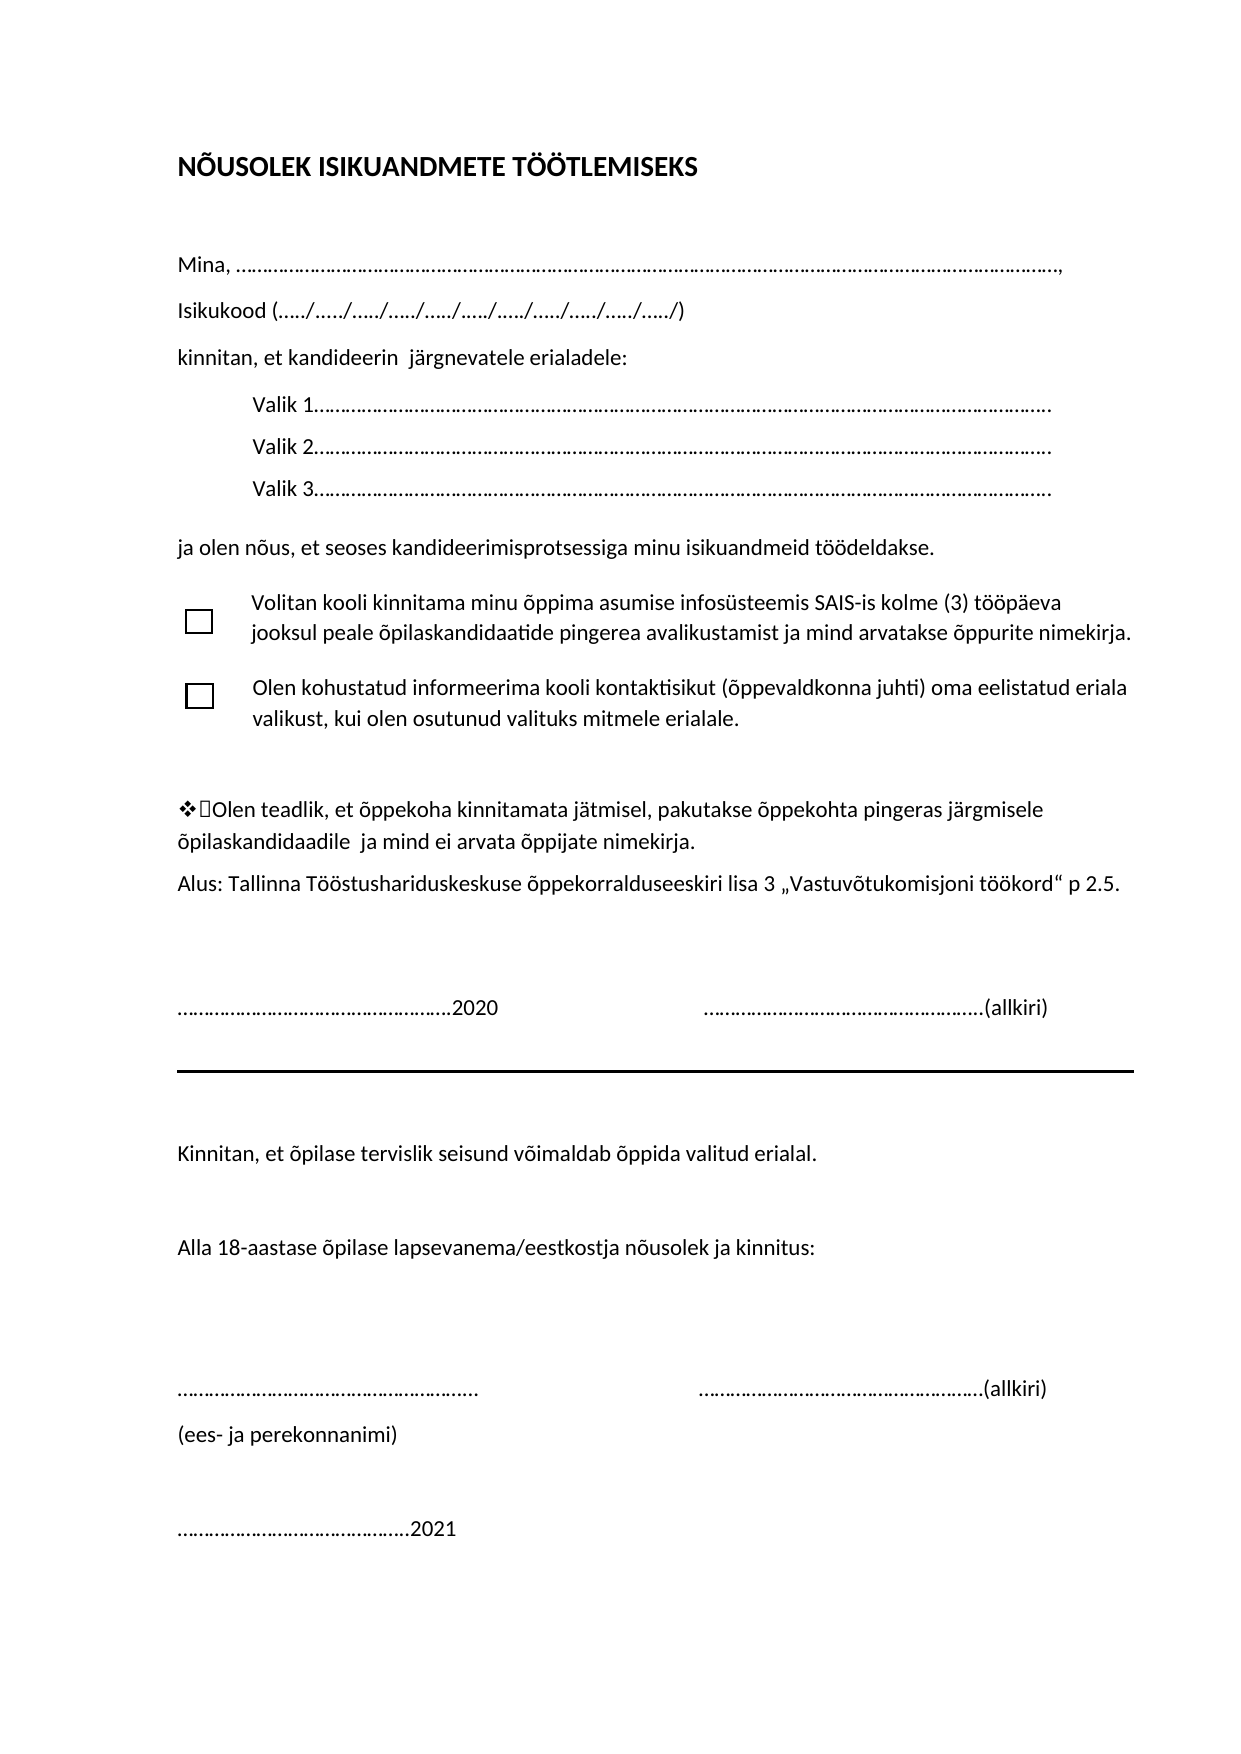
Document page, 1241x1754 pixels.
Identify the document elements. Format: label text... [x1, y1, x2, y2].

list Olen kohustatud informeerima kooli kontaktisikut (õppevaldkonna juhti) oma eelistatud eriala valikust, kui olen osutunud valituks mitmele erialale. [252, 673, 1134, 732]
text Volitan kooli kinnitama minu õppima asumise infosüsteemis SAIS-is kolme (3) tööpäeva jooksul peale õpilaskandidaatide pingerea avalikustamist ja mind arvatakse õppurite nimekirja. [251, 588, 1134, 646]
text Olen teadlik, et õppekoha kinnitamata jätmisel, pakutakse õppekohta pingeras järgmisele õpilaskandidaadile ja mind ei arvata õppijate nimekirja. [177, 793, 1134, 855]
list Valik 2………………………………………………………………………………………………………………………….. [252, 432, 1134, 460]
text Kinnitan, et õpilase tervislik seisund võimaldab õppida valitud erialal. [177, 1139, 1134, 1167]
text (ees- ja perekonnanimi) [177, 1421, 1134, 1448]
text ………………………………………………... ………………………………………………(allkiri) [177, 1374, 1134, 1402]
text NÕUSOLEK ISIKUANDMETE TÖÖTLEMISEKS [177, 148, 1134, 183]
text …………………………………………….2020 ……………………………………………..(allkiri) [177, 993, 1134, 1021]
text ……………………………………..2021 [177, 1514, 1134, 1542]
list Valik 1………………………………………………………………………………………………………………………….. [252, 390, 1134, 418]
text Isikukood (…../...../…../…../…../.…./.…./…../…../…../…../) [177, 297, 1134, 324]
text Mina, …………………………………………………………………………………………………………………………………………, [177, 250, 1134, 278]
list Valik 3………………………………………………………………………………………………………………………….. [252, 474, 1134, 502]
text ja olen nõus, et seoses kandideerimisprotsessiga minu isikuandmeid töödeldakse. [177, 533, 1134, 561]
text Alus: Tallinna Tööstushariduskeskuse õppekorralduseeskiri lisa 3 „Vastuvõtukomisjoni töökord“ p 2.5. [177, 869, 1134, 897]
text Alla 18-aastase õpilase lapsevanema/eestkostja nõusolek ja kinnitus: [177, 1233, 1134, 1261]
text kinnitan, et kandideerin järgnevatele erialadele: [177, 343, 1134, 371]
